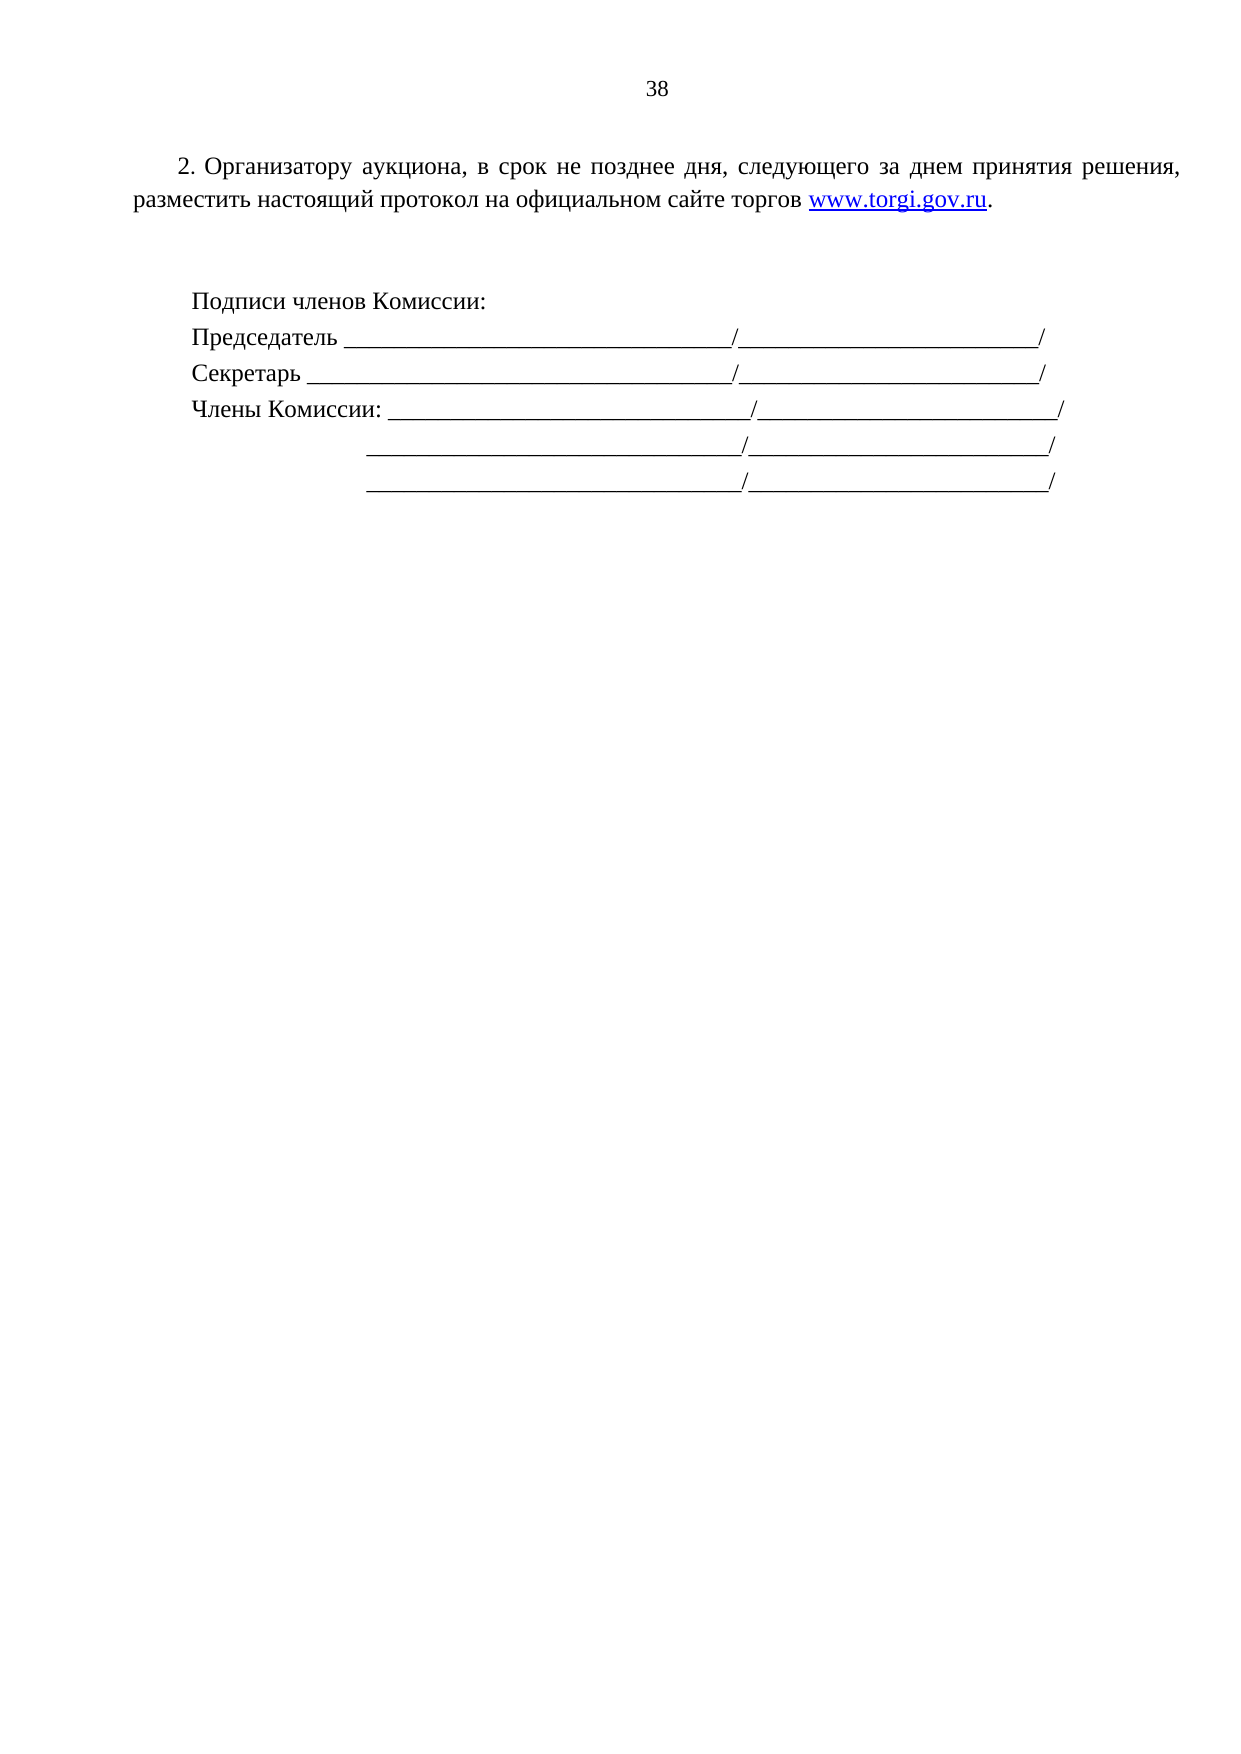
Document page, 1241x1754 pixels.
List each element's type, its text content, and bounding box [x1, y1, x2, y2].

text 2. Организатору аукциона, в срок не позднее дня, следующего за днем принятия решения, разместить настоящий протокол на официальном сайте торгов www.torgi.gov.ru. [133, 151, 1181, 213]
text Члены Комиссии: _____________________________/________________________/ [133, 394, 1181, 423]
text Подписи членов Комиссии: [133, 286, 1181, 315]
text ______________________________/________________________/ [133, 430, 1181, 459]
text ______________________________/________________________/ [133, 466, 1181, 495]
text Председатель _______________________________/________________________/ [133, 322, 1181, 351]
text Секретарь __________________________________/________________________/ [133, 358, 1181, 387]
